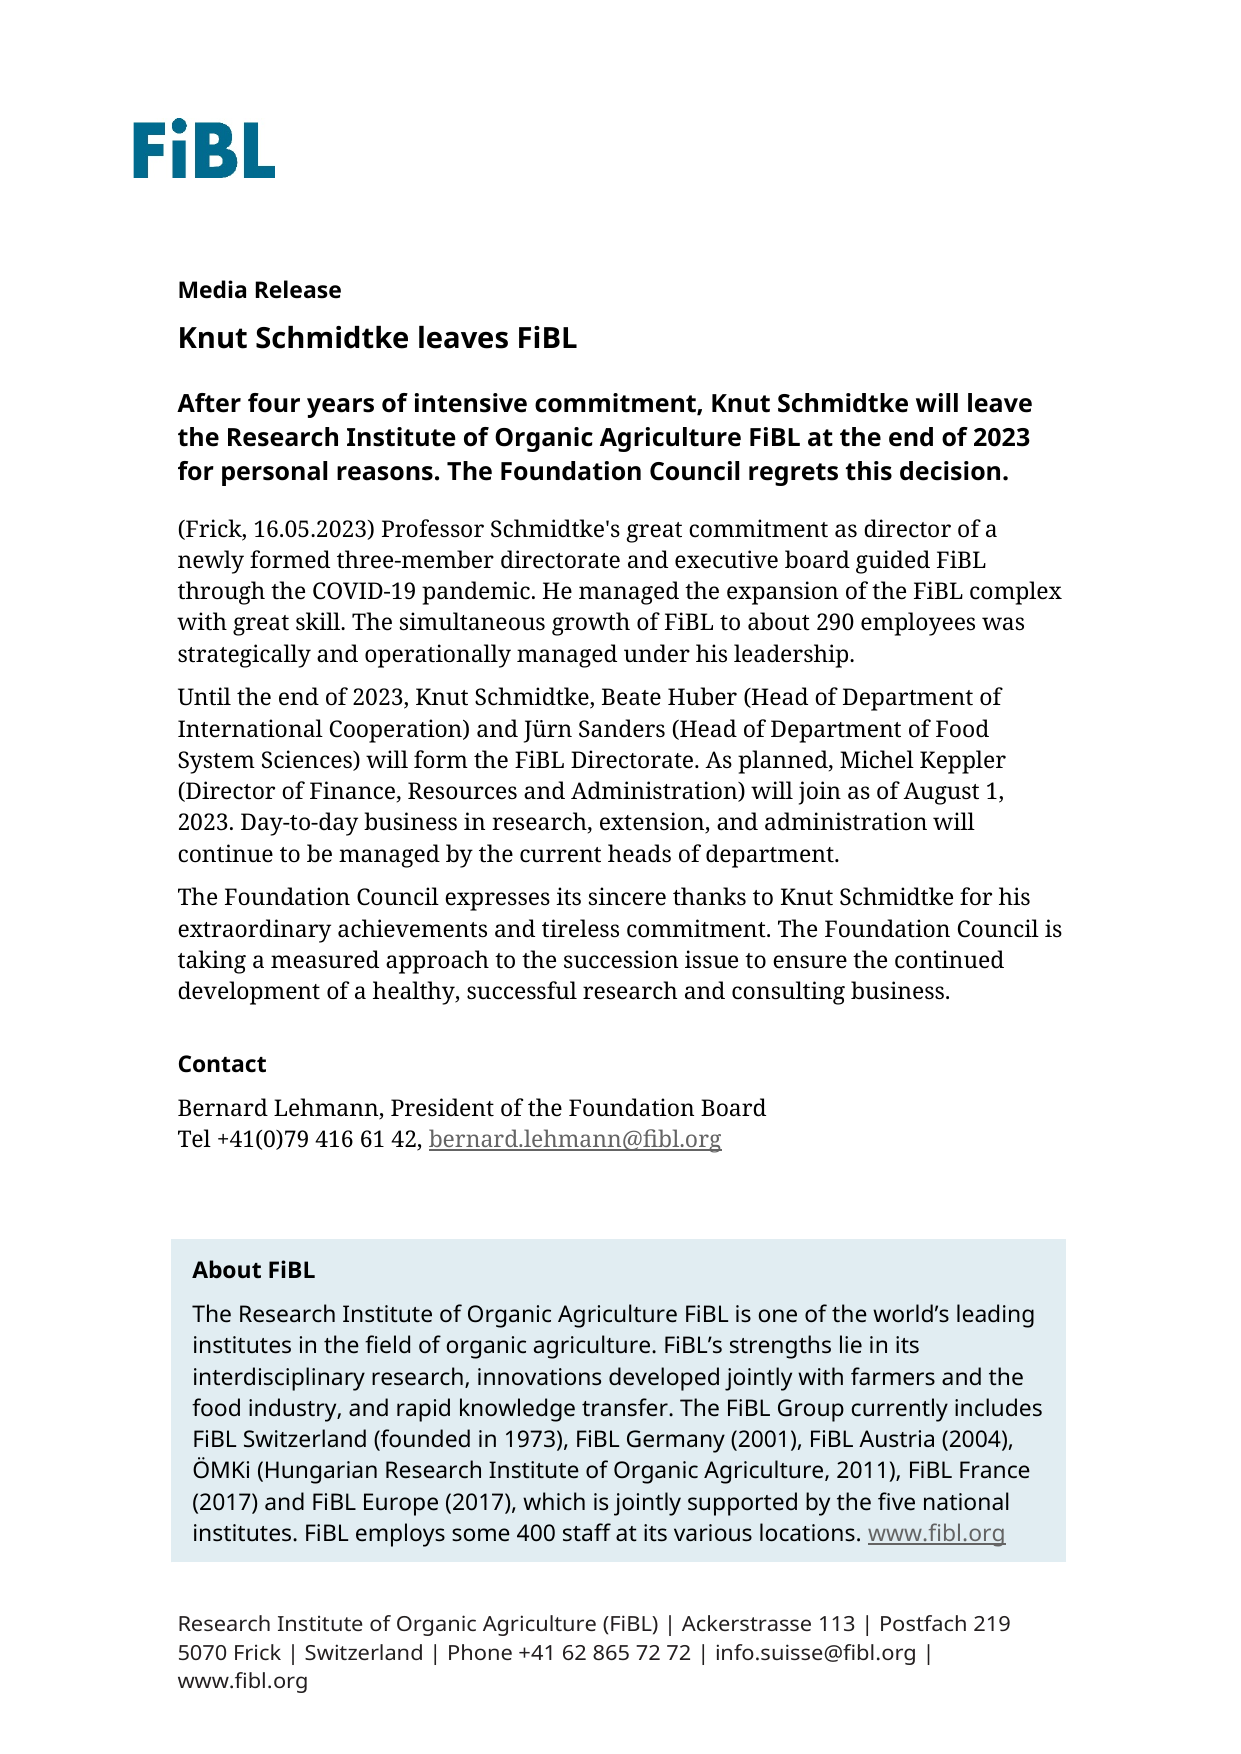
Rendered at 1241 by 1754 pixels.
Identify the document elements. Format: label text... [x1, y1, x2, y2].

text After four years of intensive commitment, Knut Schmidtke will leave the Research Institute of Organic Agriculture FiBL at the end of 2023 for personal reasons. The Foundation Council regrets this decision. [177, 385, 1063, 487]
text The Research Institute of Organic Agriculture FiBL is one of the world’s leading institutes in the field of organic agriculture. FiBL’s strengths lie in its interdisciplinary research, innovations developed jointly with farmers and the food industry, and rapid knowledge transfer. The FiBL Group currently includes FiBL Switzerland (founded in 1973), FiBL Germany (2001), FiBL Austria (2004), ÖMKi (Hungarian Research Institute of Organic Agriculture, 2011), FiBL France (2017) and FiBL Europe (2017), which is jointly supported by the five national institutes. FiBL employs some 400 staff at its various locations. www.fibl.org [184, 1283, 1054, 1550]
text Media Release [177, 274, 1063, 305]
list Bernard Lehmann, President of the Foundation Board Tel +41(0)79 416 61 42, bernard.lehmann@fibl.org [177, 1092, 1063, 1154]
text Contact [177, 1048, 1063, 1079]
picture [133, 118, 275, 178]
picture [210, 134, 219, 144]
text The Foundation Council expresses its sincere thanks to Knut Schmidtke for his extraordinary achievements and tireless commitment. The Foundation Council is taking a measured approach to the succession issue to ensure the continued development of a healthy, successful research and consulting business. [177, 881, 1063, 1006]
text (Frick, 16.05.2023) Professor Schmidtke's great commitment as director of a newly formed three-member directorate and executive board guided FiBL through the COVID-19 pandemic. He managed the expansion of the FiBL complex with great skill. The simultaneous growth of FiBL to about 290 employees was strategically and operationally managed under his leadership. [177, 512, 1063, 669]
text Until the end of 2023, Knut Schmidtke, Beate Huber (Head of Department of International Cooperation) and Jürn Sanders (Head of Department of Food System Sciences) will form the FiBL Directorate. As planned, Michel Keppler (Director of Finance, Resources and Administration) will join as of August 1, 2023. Day-to-day business in research, extension, and administration will continue to be managed by the current heads of department. [177, 681, 1063, 869]
text About FiBL [184, 1252, 1054, 1283]
text Knut Schmidtke leaves FiBL [177, 317, 1063, 357]
picture [210, 156, 222, 167]
